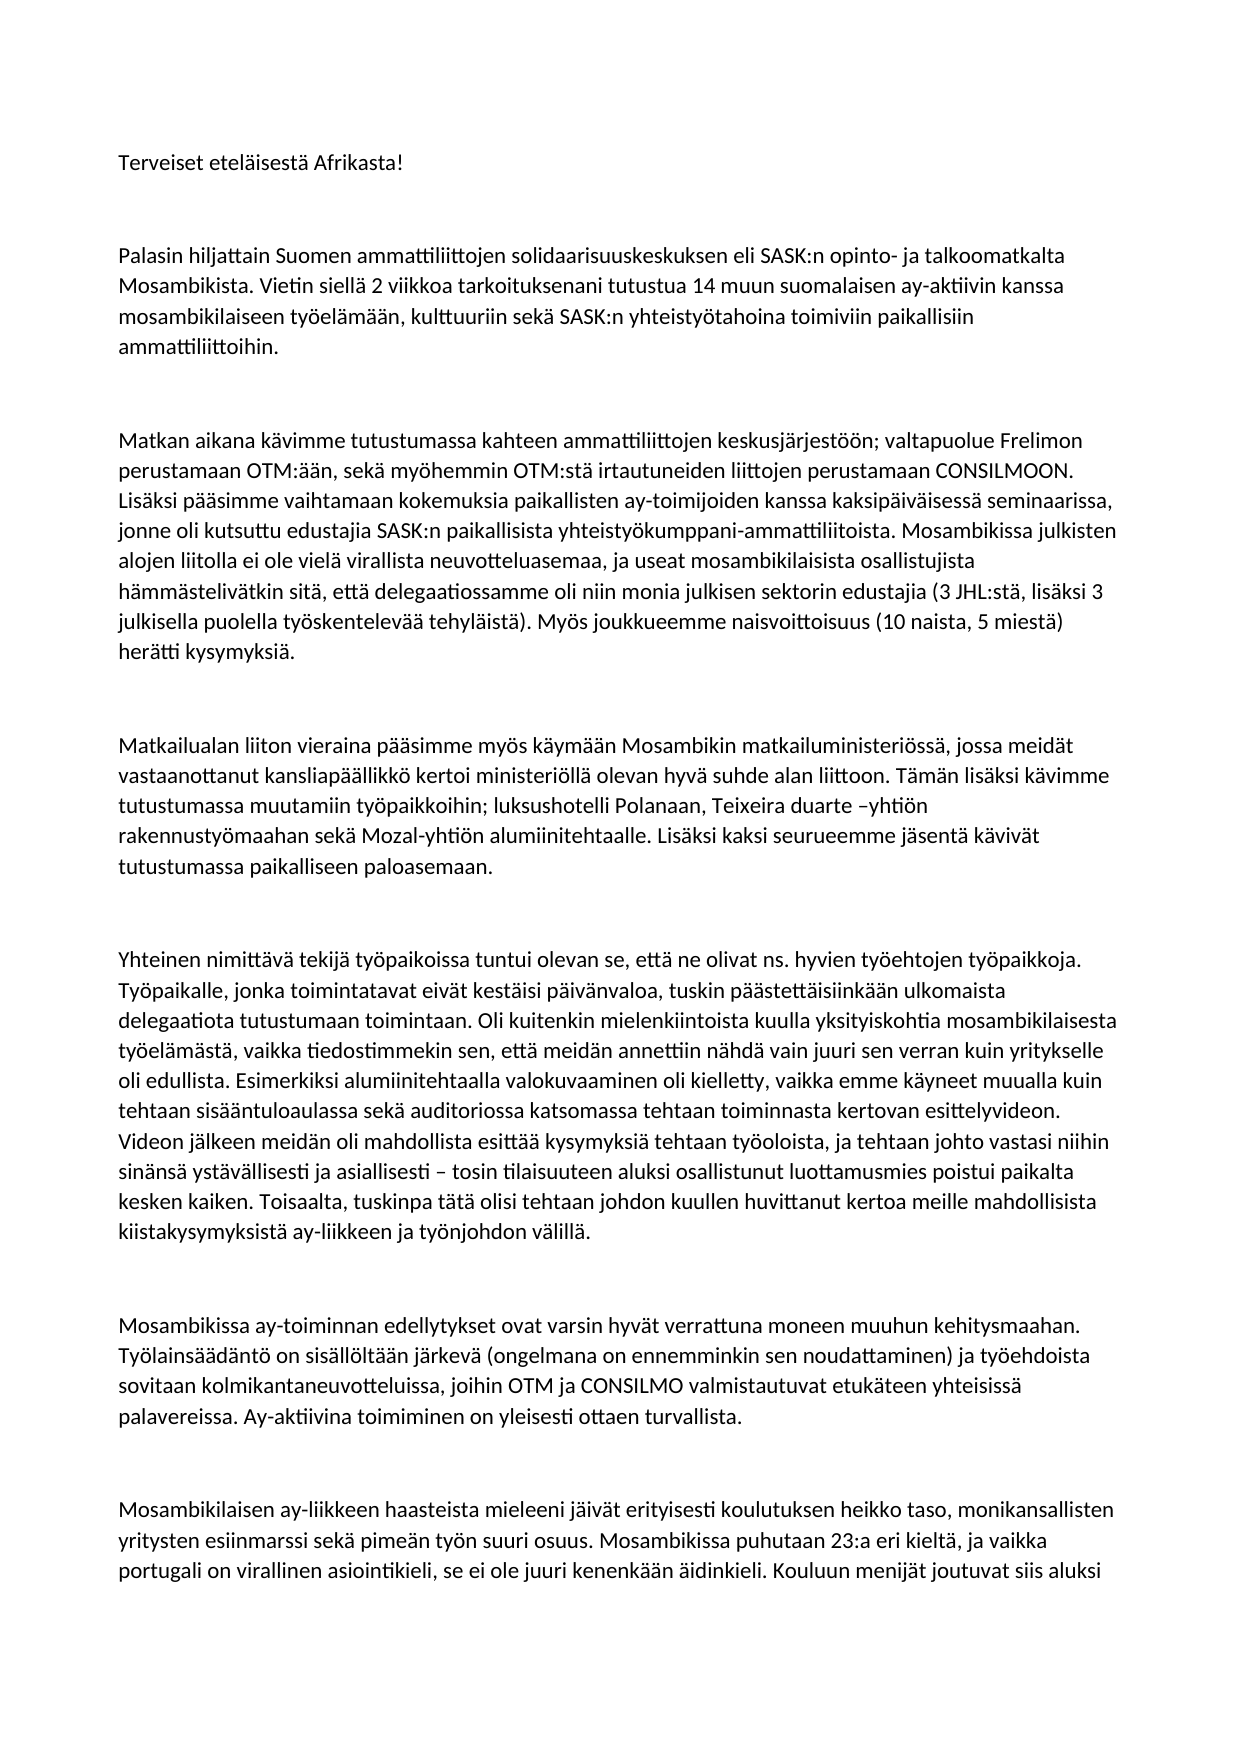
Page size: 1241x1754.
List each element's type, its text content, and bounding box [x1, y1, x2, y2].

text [118, 1496, 1122, 1584]
text Yhteinen nimittävä tekijä työpaikoissa tuntui olevan se, että ne olivat ns. hyvien työehtojen työpaikkoja. Työpaikalle, jonka toimintatavat eivät kestäisi päivänvaloa, tuskin päästettäisiinkään ulkomaista delegaatiota tutustumaan toimintaan. Oli kuitenkin mielenkiintoista kuulla yksityiskohtia mosambikilaisesta työelämästä, vaikka tiedostimmekin sen, että meidän annettiin nähdä vain juuri sen verran kuin yritykselle oli edullista. Esimerkiksi alumiinitehtaalla valokuvaaminen oli kielletty, vaikka emme käyneet muualla kuin tehtaan sisääntuloaulassa sekä auditoriossa katsomassa tehtaan toiminnasta kertovan esittelyvideon. Videon jälkeen meidän oli mahdollista esittää kysymyksiä tehtaan työoloista, ja tehtaan johto vastasi niihin sinänsä ystävällisesti ja asiallisesti – tosin tilaisuuteen aluksi osallistunut luottamusmies poistui paikalta kesken kaiken. Toisaalta, tuskinpa tätä olisi tehtaan johdon kuullen huvittanut kertoa meille mahdollisista kiistakysymyksistä ay-liikkeen ja työnjohdon välillä. [118, 946, 1122, 1245]
text Mosambikissa ay-toiminnan edellytykset ovat varsin hyvät verrattuna moneen muuhun kehitysmaahan. Työlainsäädäntö on sisällöltään järkevä (ongelmana on ennemminkin sen noudattaminen) ja työehdoista sovitaan kolmikantaneuvotteluissa, joihin OTM ja CONSILMO valmistautuvat etukäteen yhteisissä palavereissa. Ay-aktiivina toimiminen on yleisesti ottaen turvallista. [118, 1311, 1122, 1430]
text Matkan aikana kävimme tutustumassa kahteen ammattiliittojen keskusjärjestöön; valtapuolue Frelimon perustamaan OTM:ään, sekä myöhemmin OTM:stä irtautuneiden liittojen perustamaan CONSILMOON. Lisäksi pääsimme vaihtamaan kokemuksia paikallisten ay-toimijoiden kanssa kaksipäiväisessä seminaarissa, jonne oli kutsuttu edustajia SASK:n paikallisista yhteistyökumppani-ammattiliitoista. Mosambikissa julkisten alojen liitolla ei ole vielä virallista neuvotteluasemaa, ja useat mosambikilaisista osallistujista hämmästelivätkin sitä, että delegaatiossamme oli niin monia julkisen sektorin edustajia (3 JHL:stä, lisäksi 3 julkisella puolella työskentelevää tehyläistä). Myös joukkueemme naisvoittoisuus (10 naista, 5 miestä) herätti kysymyksiä. [118, 426, 1122, 665]
text Matkailualan liiton vieraina pääsimme myös käymään Mosambikin matkailuministeriössä, jossa meidät vastaanottanut kansliapäällikkö kertoi ministeriöllä olevan hyvä suhde alan liittoon. Tämän lisäksi kävimme tutustumassa muutamiin työpaikkoihin; luksushotelli Polanaan, Teixeira duarte –yhtiön rakennustyömaahan sekä Mozal-yhtiön alumiinitehtaalle. Lisäksi kaksi seurueemme jäsentä kävivät tutustumassa paikalliseen paloasemaan. [118, 731, 1122, 880]
text Palasin hiljattain Suomen ammattiliittojen solidaarisuuskeskuksen eli SASK:n opinto- ja talkoomatkalta Mosambikista. Vietin siellä 2 viikkoa tarkoituksenani tutustua 14 muun suomalaisen ay-aktiivin kanssa mosambikilaiseen työelämään, kulttuuriin sekä SASK:n yhteistyötahoina toimiviin paikallisiin ammattiliittoihin. [118, 241, 1122, 360]
text Terveiset eteläisestä Afrikasta! [118, 148, 1122, 176]
